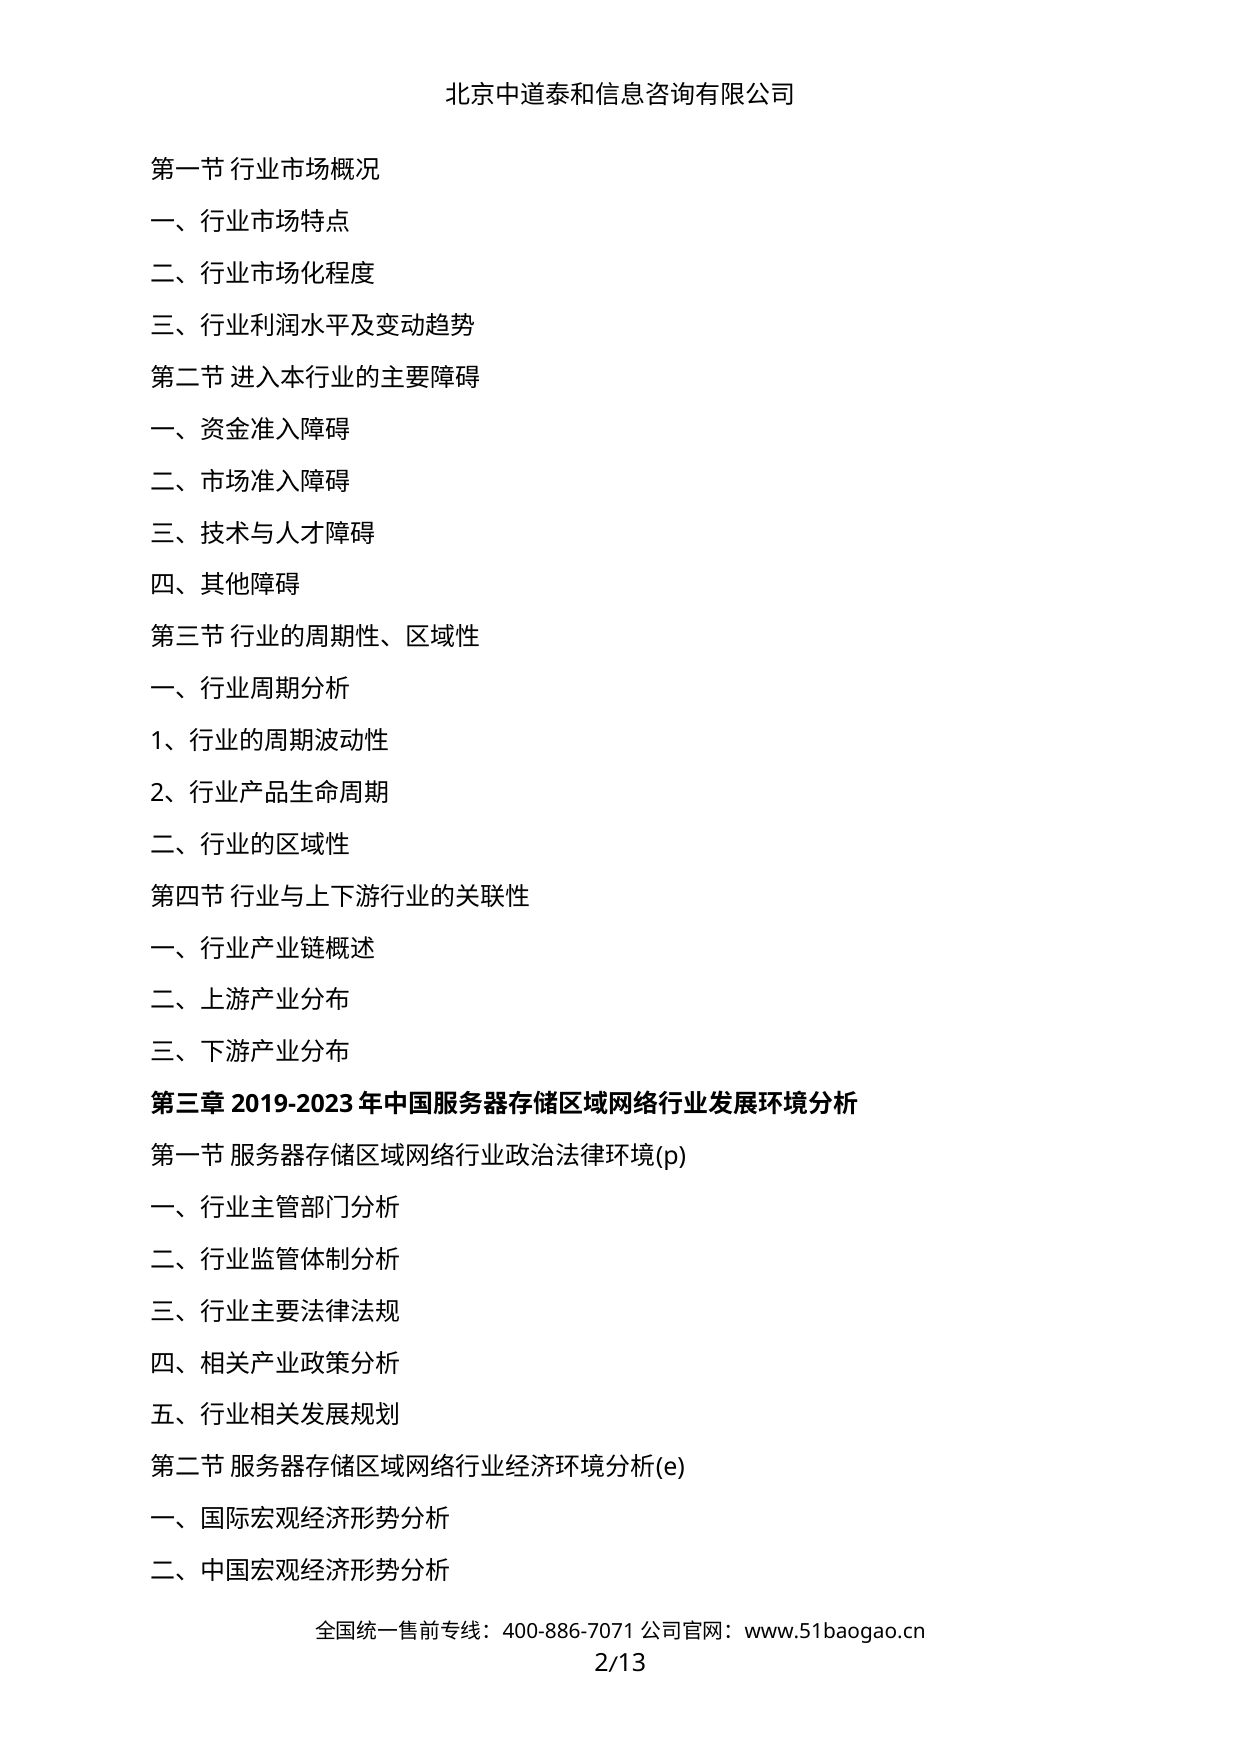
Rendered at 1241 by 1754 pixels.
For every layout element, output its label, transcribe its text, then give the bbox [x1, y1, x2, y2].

text 三、下游产业分布 [150, 1032, 1090, 1068]
text 二、上游产业分布 [150, 980, 1090, 1016]
text 第一节 服务器存储区域网络行业政治法律环境(p) [150, 1136, 1090, 1172]
text 四、其他障碍 [150, 565, 1090, 601]
text 五、行业相关发展规划 [150, 1395, 1090, 1431]
text 三、行业利润水平及变动趋势 [150, 306, 1090, 342]
text 二、中国宏观经济形势分析 [150, 1551, 1090, 1587]
text 第三节 行业的周期性、区域性 [150, 617, 1090, 653]
text 1、行业的周期波动性 [150, 721, 1090, 757]
text 第二节 服务器存储区域网络行业经济环境分析(e) [150, 1447, 1090, 1483]
text 四、相关产业政策分析 [150, 1343, 1090, 1379]
text 三、技术与人才障碍 [150, 513, 1090, 549]
text 2、行业产品生命周期 [150, 772, 1090, 809]
text 二、行业市场化程度 [150, 254, 1090, 290]
text 三、行业主要法律法规 [150, 1291, 1090, 1327]
text 二、行业监管体制分析 [150, 1239, 1090, 1276]
text 一、行业市场特点 [150, 202, 1090, 238]
text 一、行业周期分析 [150, 669, 1090, 705]
text 第一节 行业市场概况 [150, 150, 1090, 186]
text 一、行业产业链概述 [150, 928, 1090, 964]
text 一、资金准入障碍 [150, 409, 1090, 446]
text 一、国际宏观经济形势分析 [150, 1499, 1090, 1535]
text 二、市场准入障碍 [150, 461, 1090, 497]
text 二、行业的区域性 [150, 824, 1090, 861]
text 一、行业主管部门分析 [150, 1187, 1090, 1224]
text 第二节 进入本行业的主要障碍 [150, 357, 1090, 394]
text 第四节 行业与上下游行业的关联性 [150, 876, 1090, 912]
text 第三章 2019-2023年中国服务器存储区域网络行业发展环境分析 [150, 1084, 1090, 1120]
